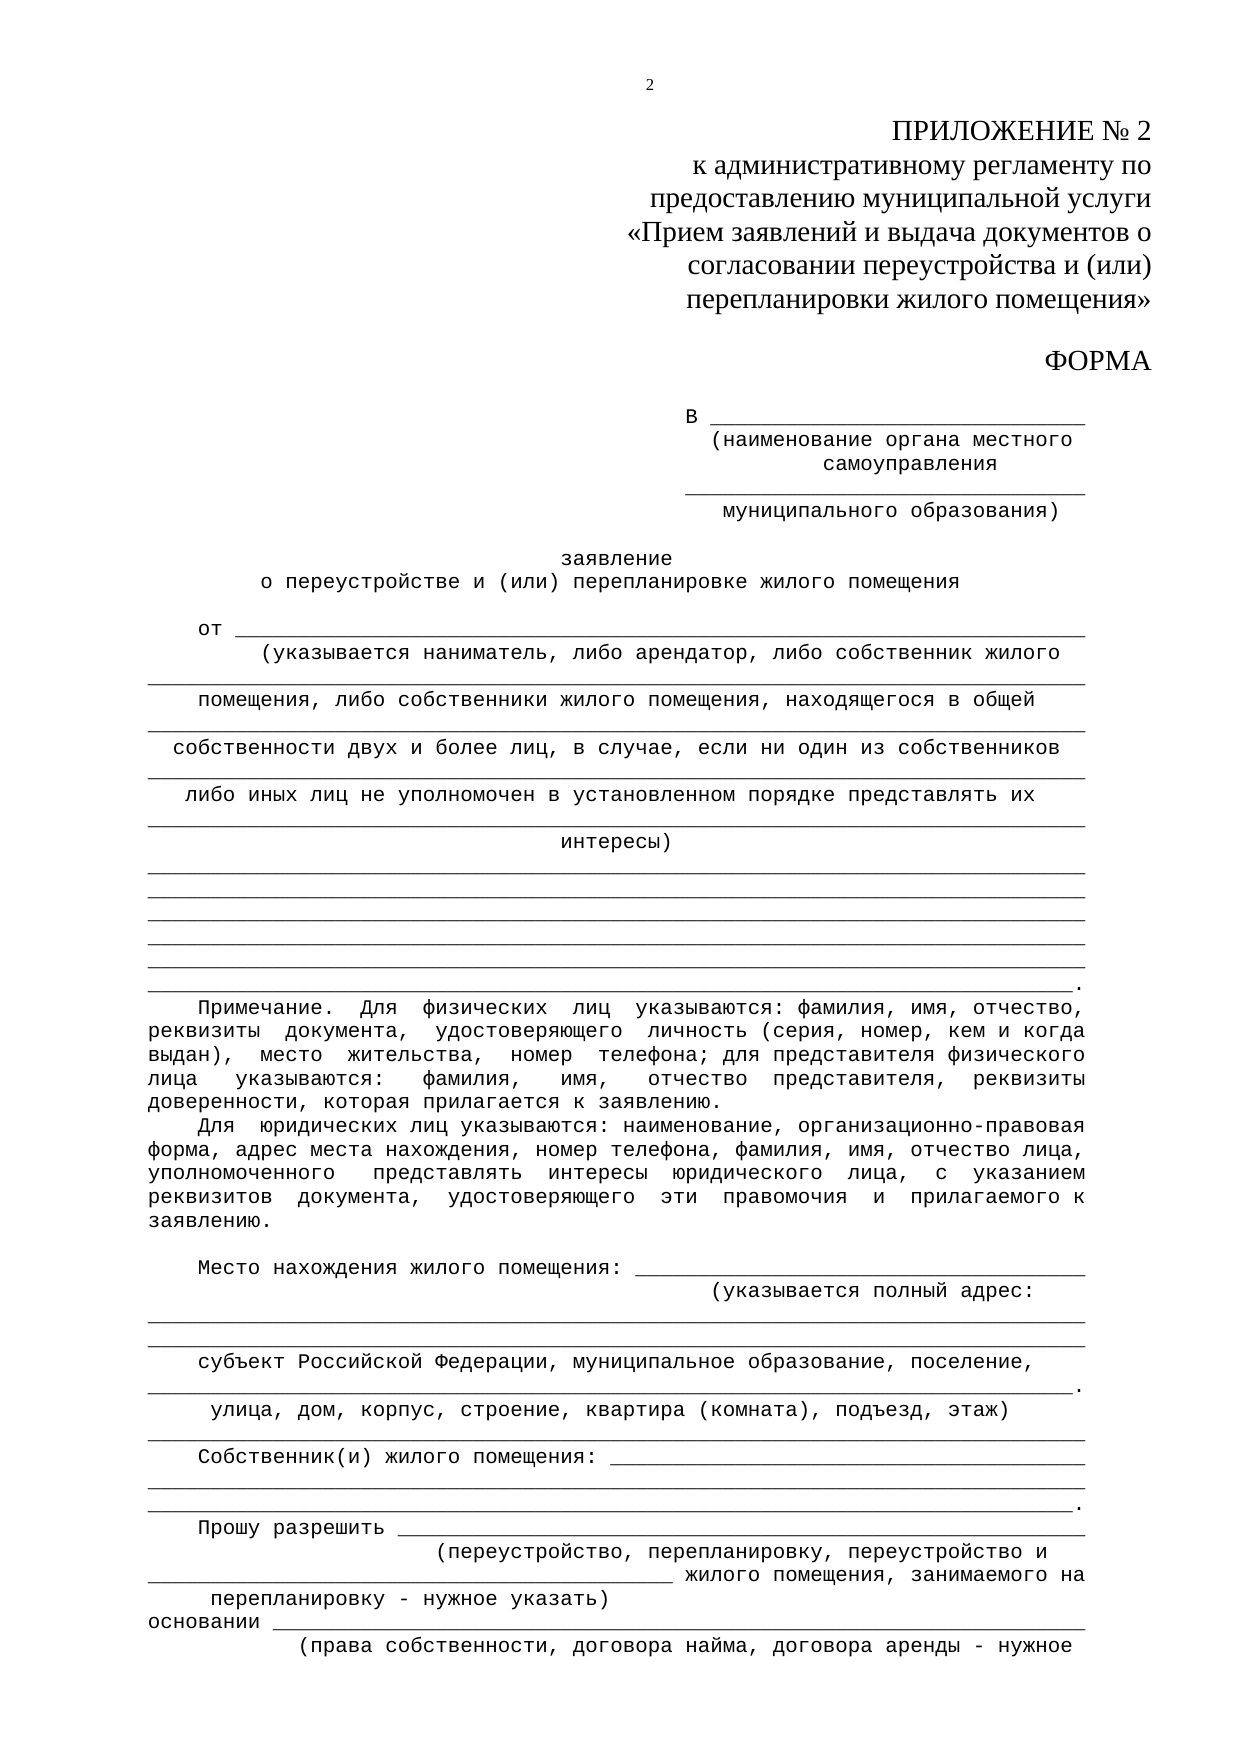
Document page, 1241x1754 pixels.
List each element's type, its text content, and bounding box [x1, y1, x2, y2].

text интересы) [148, 831, 1152, 855]
text ___________________________________________________________________________ [148, 760, 1152, 784]
text ___________________________________________________________________________ [148, 878, 1152, 902]
text помещения, либо собственники жилого помещения, находящегося в общей [148, 689, 1152, 713]
text __________________________________________ жилого помещения, занимаемого на [148, 1564, 1152, 1588]
text Для юридических лиц указываются: наименование, организационно-правовая [148, 1115, 1152, 1139]
text __________________________________________________________________________. [148, 1493, 1152, 1517]
text ___________________________________________________________________________ [148, 666, 1152, 689]
text Прошу разрешить _______________________________________________________ [148, 1517, 1152, 1541]
text лица указываются: фамилия, имя, отчество представителя, реквизиты [148, 1068, 1152, 1091]
text ___________________________________________________________________________ [148, 1422, 1152, 1446]
text о переустройстве и (или) перепланировке жилого помещения [148, 571, 1152, 595]
text (наименование органа местного [148, 429, 1152, 453]
text заявление [148, 547, 1152, 571]
text ___________________________________________________________________________ [148, 1304, 1152, 1328]
text В ______________________________ [148, 406, 1152, 429]
text от ____________________________________________________________________ [148, 618, 1152, 642]
text ПРИЛОЖЕНИЕ № 2 [620, 113, 1152, 147]
text ___________________________________________________________________________ [148, 855, 1152, 878]
text ___________________________________________________________________________ [148, 808, 1152, 831]
text (указывается наниматель, либо арендатор, либо собственник жилого [148, 642, 1152, 666]
text реквизиты документа, удостоверяющего личность (серия, номер, кем и когда [148, 1020, 1152, 1044]
text собственности двух и более лиц, в случае, если ни один из собственников [148, 737, 1152, 760]
text Место нахождения жилого помещения: ____________________________________ [148, 1257, 1152, 1281]
text либо иных лиц не уполномочен в установленном порядке представлять их [148, 784, 1152, 808]
text субъект Российской Федерации, муниципальное образование, поселение, [148, 1351, 1152, 1375]
text перепланировку - нужное указать) [148, 1588, 1152, 1612]
text (переустройство, перепланировку, переустройство и [148, 1541, 1152, 1564]
text Собственник(и) жилого помещения: ______________________________________ [148, 1446, 1152, 1470]
text ___________________________________________________________________________ [148, 949, 1152, 973]
text улица, дом, корпус, строение, квартира (комната), подъезд, этаж) [148, 1399, 1152, 1422]
text доверенности, которая прилагается к заявлению. [148, 1091, 1152, 1115]
text __________________________________________________________________________. [148, 973, 1152, 997]
text к административному регламенту по предоставлению муниципальной услуги «Прием заявлений и выдача документов о согласовании переустройства и (или) перепланировки жилого помещения» [620, 147, 1152, 314]
text выдан), место жительства, номер телефона; для представителя физического [148, 1044, 1152, 1068]
text ___________________________________________________________________________ [148, 902, 1152, 926]
text самоуправления [148, 453, 1152, 477]
text (права собственности, договора найма, договора аренды - нужное [148, 1635, 1152, 1659]
text ___________________________________________________________________________ [148, 1328, 1152, 1351]
text форма, адрес места нахождения, номер телефона, фамилия, имя, отчество лица, [148, 1139, 1152, 1162]
text Примечание. Для физических лиц указываются: фамилия, имя, отчество, [148, 997, 1152, 1020]
text уполномоченного представлять интересы юридического лица, с указанием [148, 1162, 1152, 1186]
text __________________________________________________________________________. [148, 1375, 1152, 1399]
text муниципального образования) [148, 500, 1152, 524]
text (указывается полный адрес: [148, 1281, 1152, 1304]
text ___________________________________________________________________________ [148, 713, 1152, 737]
text ___________________________________________________________________________ [148, 1470, 1152, 1493]
text реквизитов документа, удостоверяющего эти правомочия и прилагаемого к [148, 1186, 1152, 1209]
text ___________________________________________________________________________ [148, 926, 1152, 949]
text заявлению. [148, 1209, 1152, 1233]
text ________________________________ [148, 477, 1152, 500]
text основании _________________________________________________________________ [148, 1612, 1152, 1635]
text ФОРМА [148, 343, 1152, 377]
